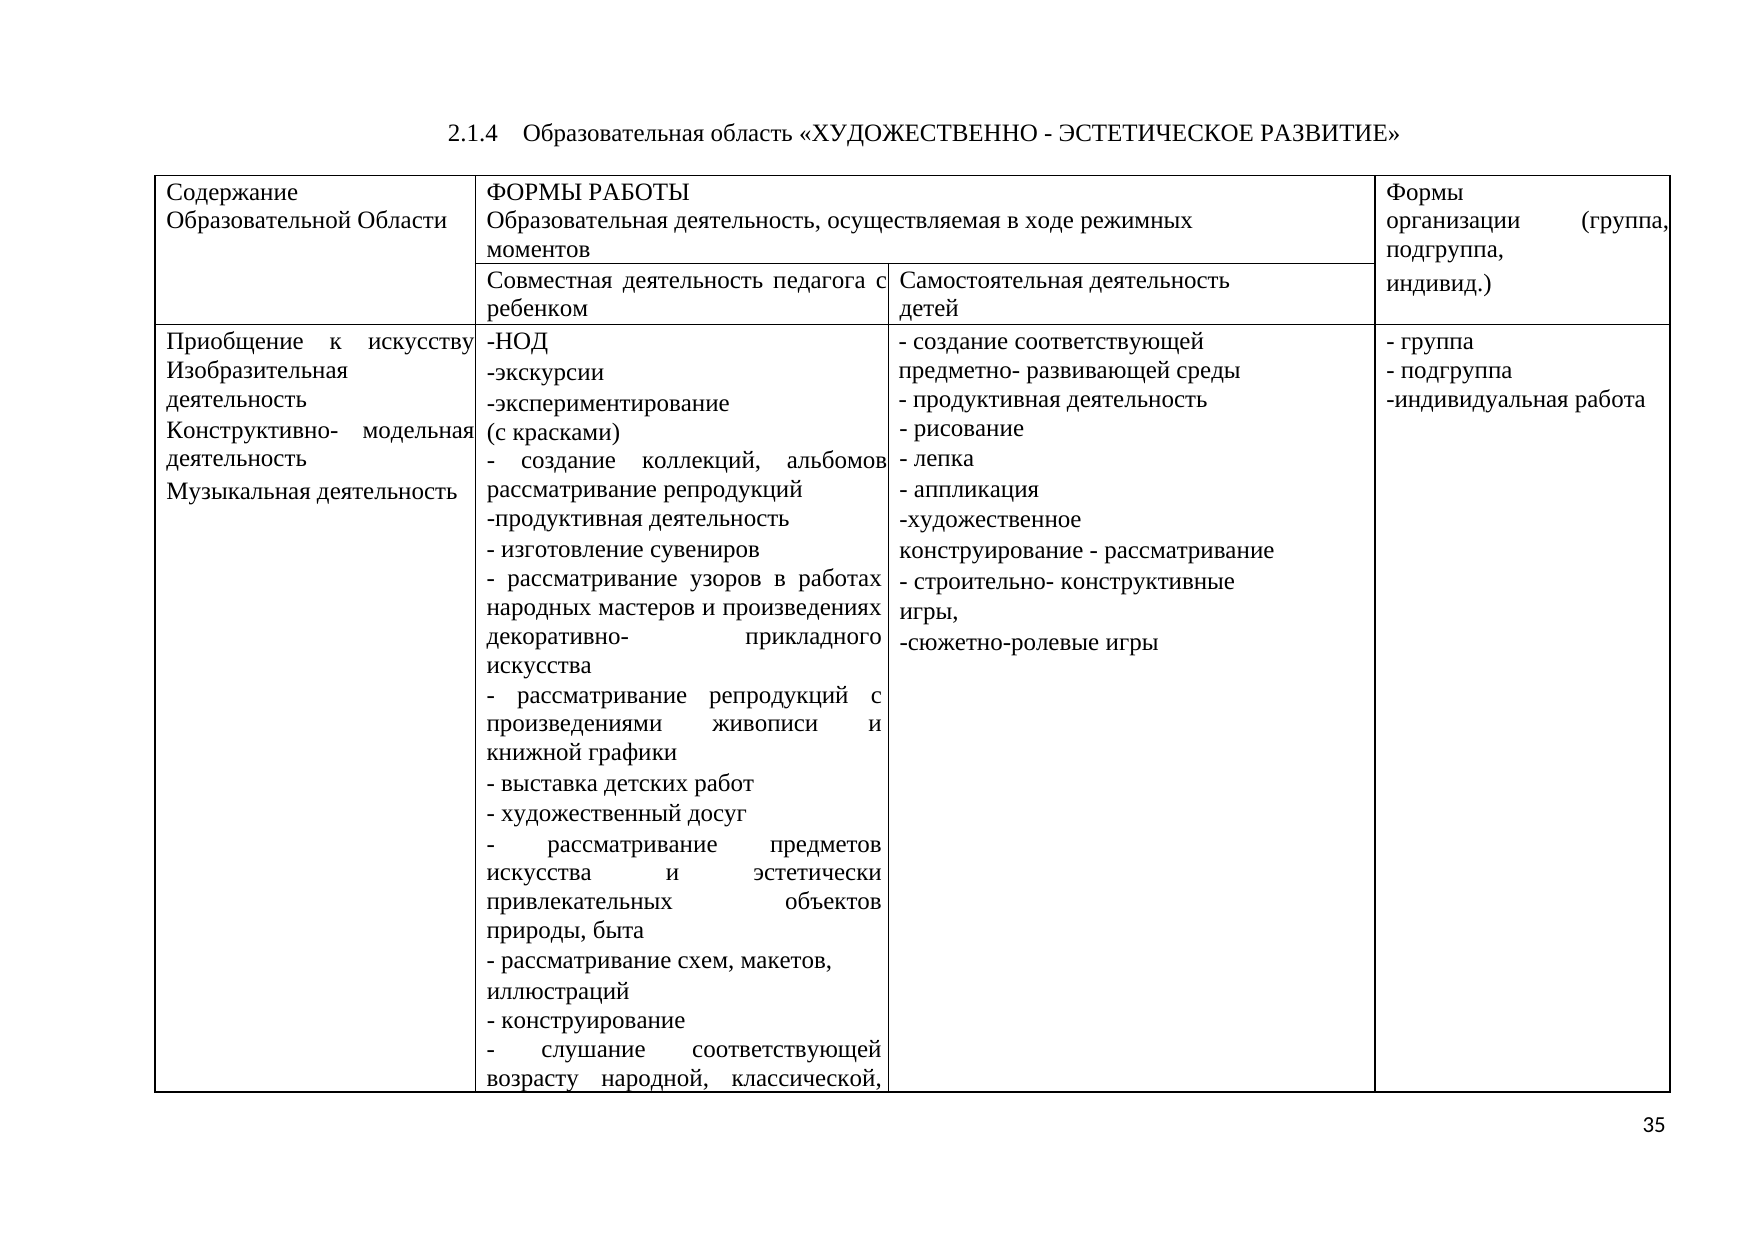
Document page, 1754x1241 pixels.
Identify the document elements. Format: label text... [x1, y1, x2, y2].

table_header ФОРМЫ РАБОТЫ Образовательная деятельность, осуществляемая в ходе режимных моментов [476, 176, 1374, 263]
table_header Содержание Образовательной Области [156, 176, 475, 324]
table_cell Совместная деятельность педагога с ребенком [476, 264, 888, 324]
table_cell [156, 325, 475, 1091]
text 2.1.4 Образовательная область «ХУДОЖЕСТВЕННО - ЭСТЕТИЧЕСКОЕ РАЗВИТИЕ» [183, 118, 1665, 147]
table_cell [1376, 325, 1669, 1091]
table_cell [476, 325, 888, 1091]
table_header Формы организации (группа, подгруппа, индивид.) [1376, 176, 1669, 324]
table_cell Самостоятельная деятельность детей [889, 264, 1374, 324]
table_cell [889, 325, 1374, 1091]
